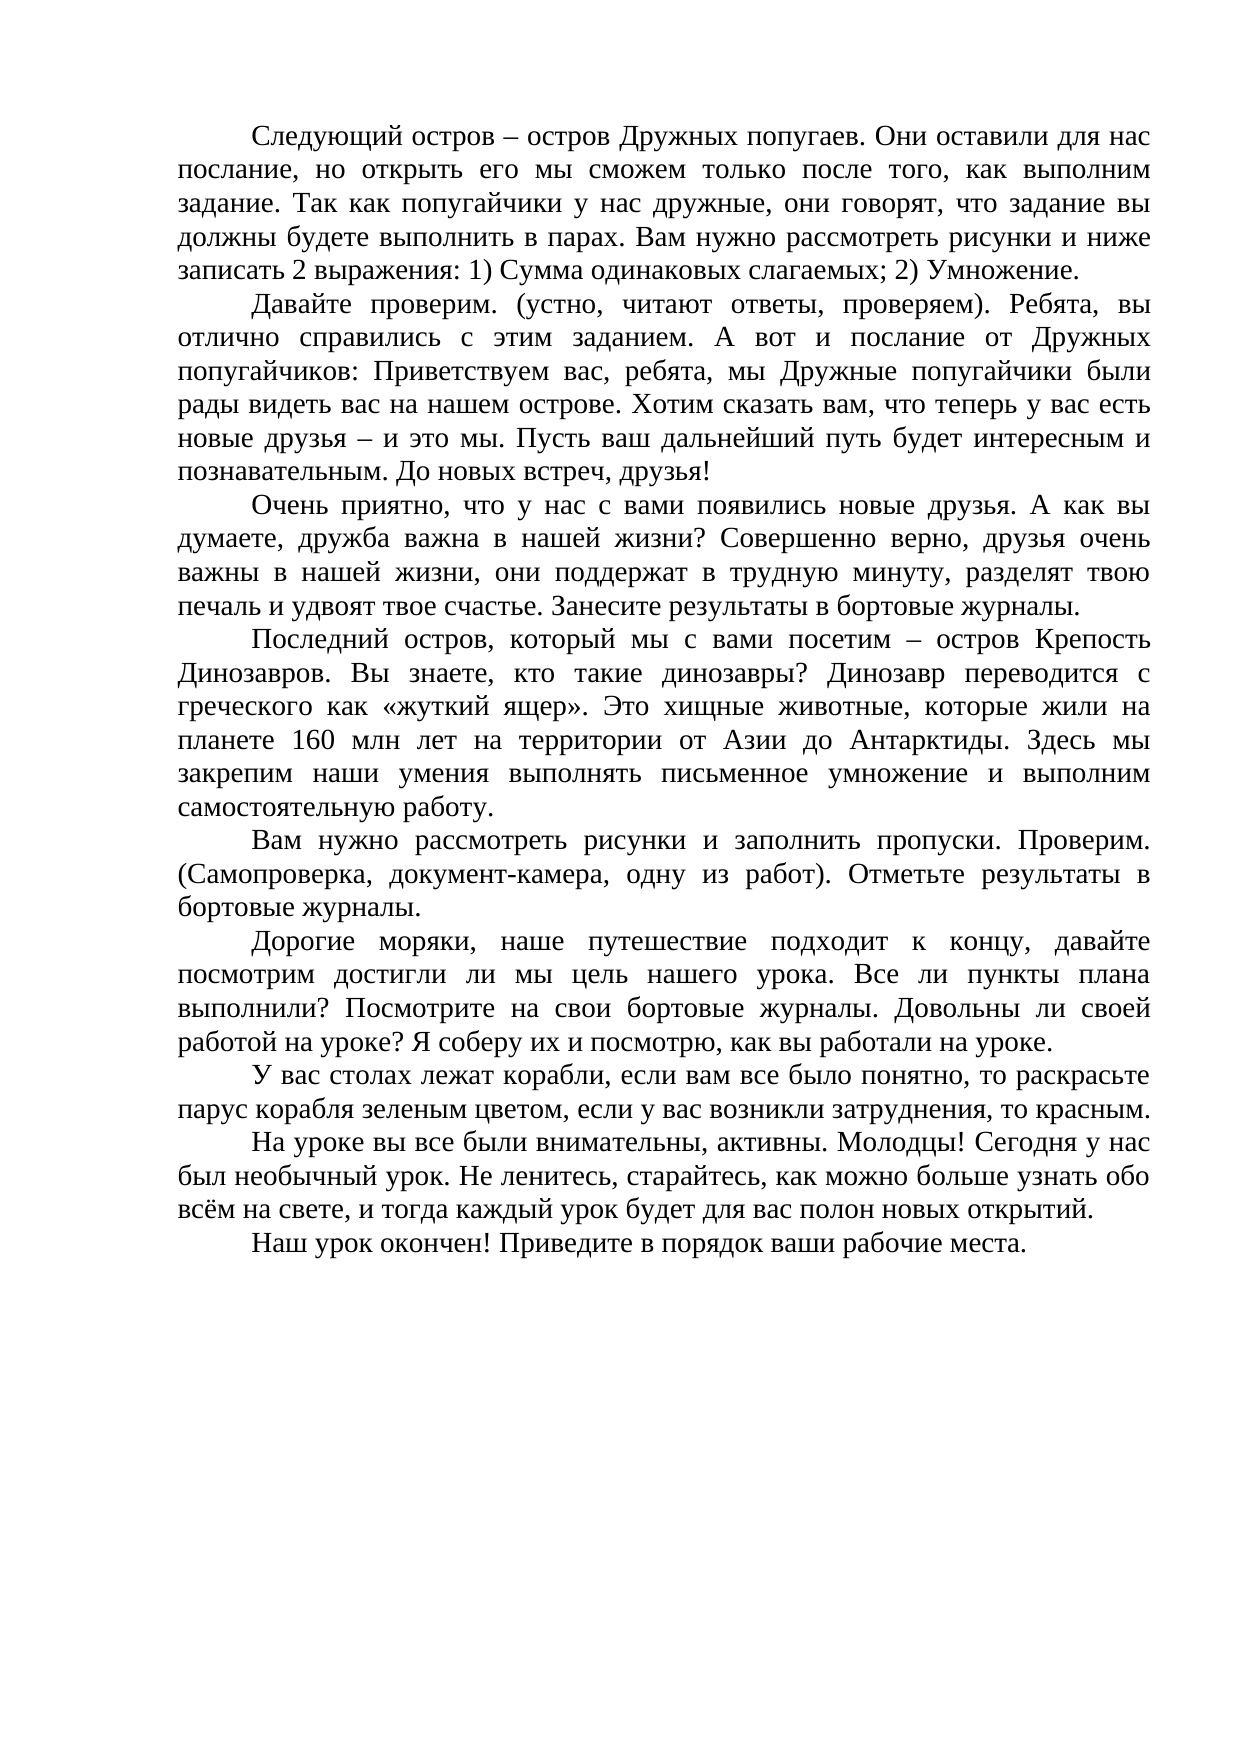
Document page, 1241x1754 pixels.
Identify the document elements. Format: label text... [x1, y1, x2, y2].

text Очень приятно, что у нас с вами появились новые друзья. А как вы думаете, дружба важна в нашей жизни? Совершенно верно, друзья очень важны в нашей жизни, они поддержат в трудную минуту, разделят твою печаль и удвоят твое счастье. Занесите результаты в бортовые журналы. [177, 487, 1152, 621]
text Дорогие моряки, наше путешествие подходит к концу, давайте посмотрим достигли ли мы цель нашего урока. Все ли пункты плана выполнили? Посмотрите на свои бортовые журналы. Довольны ли своей работой на уроке? Я соберу их и посмотрю, как вы работали на уроке. [177, 923, 1152, 1057]
text Наш урок окончен! Приведите в порядок ваши рабочие места. [177, 1225, 1152, 1258]
text Вам нужно рассмотреть рисунки и заполнить пропуски. Проверим. (Самопроверка, документ-камера, одну из работ). Отметьте результаты в бортовые журналы. [177, 822, 1152, 923]
text На уроке вы все были внимательны, активны. Молодцы! Сегодня у нас был необычный урок. Не ленитесь, старайтесь, как можно больше узнать обо всём на свете, и тогда каждый урок будет для вас полон новых открытий. [177, 1124, 1152, 1225]
text Последний остров, который мы с вами посетим – остров Крепость Динозавров. Вы знаете, кто такие динозавры? Динозавр переводится с греческого как «жуткий ящер». Это хищные животные, которые жили на планете 160 млн лет на территории от Азии до Антарктиды. Здесь мы закрепим наши умения выполнять письменное умножение и выполним самостоятельную работу. [177, 621, 1152, 822]
text Следующий остров – остров Дружных попугаев. Они оставили для нас послание, но открыть его мы сможем только после того, как выполним задание. Так как попугайчики у нас дружные, они говорят, что задание вы должны будете выполнить в парах. Вам нужно рассмотреть рисунки и ниже записать 2 выражения: 1) Сумма одинаковых слагаемых; 2) Умножение. [177, 118, 1152, 286]
text Давайте проверим. (устно, читают ответы, проверяем). Ребята, вы отлично справились с этим заданием. А вот и послание от Дружных попугайчиков: Приветствуем вас, ребята, мы Дружные попугайчики были рады видеть вас на нашем острове. Хотим сказать вам, что теперь у вас есть новые друзья – и это мы. Пусть ваш дальнейший путь будет интересным и познавательным. До новых встреч, друзья! [177, 286, 1152, 487]
text У вас столах лежат корабли, если вам все было понятно, то раскрасьте парус корабля зеленым цветом, если у вас возникли затруднения, то красным. [177, 1057, 1152, 1124]
